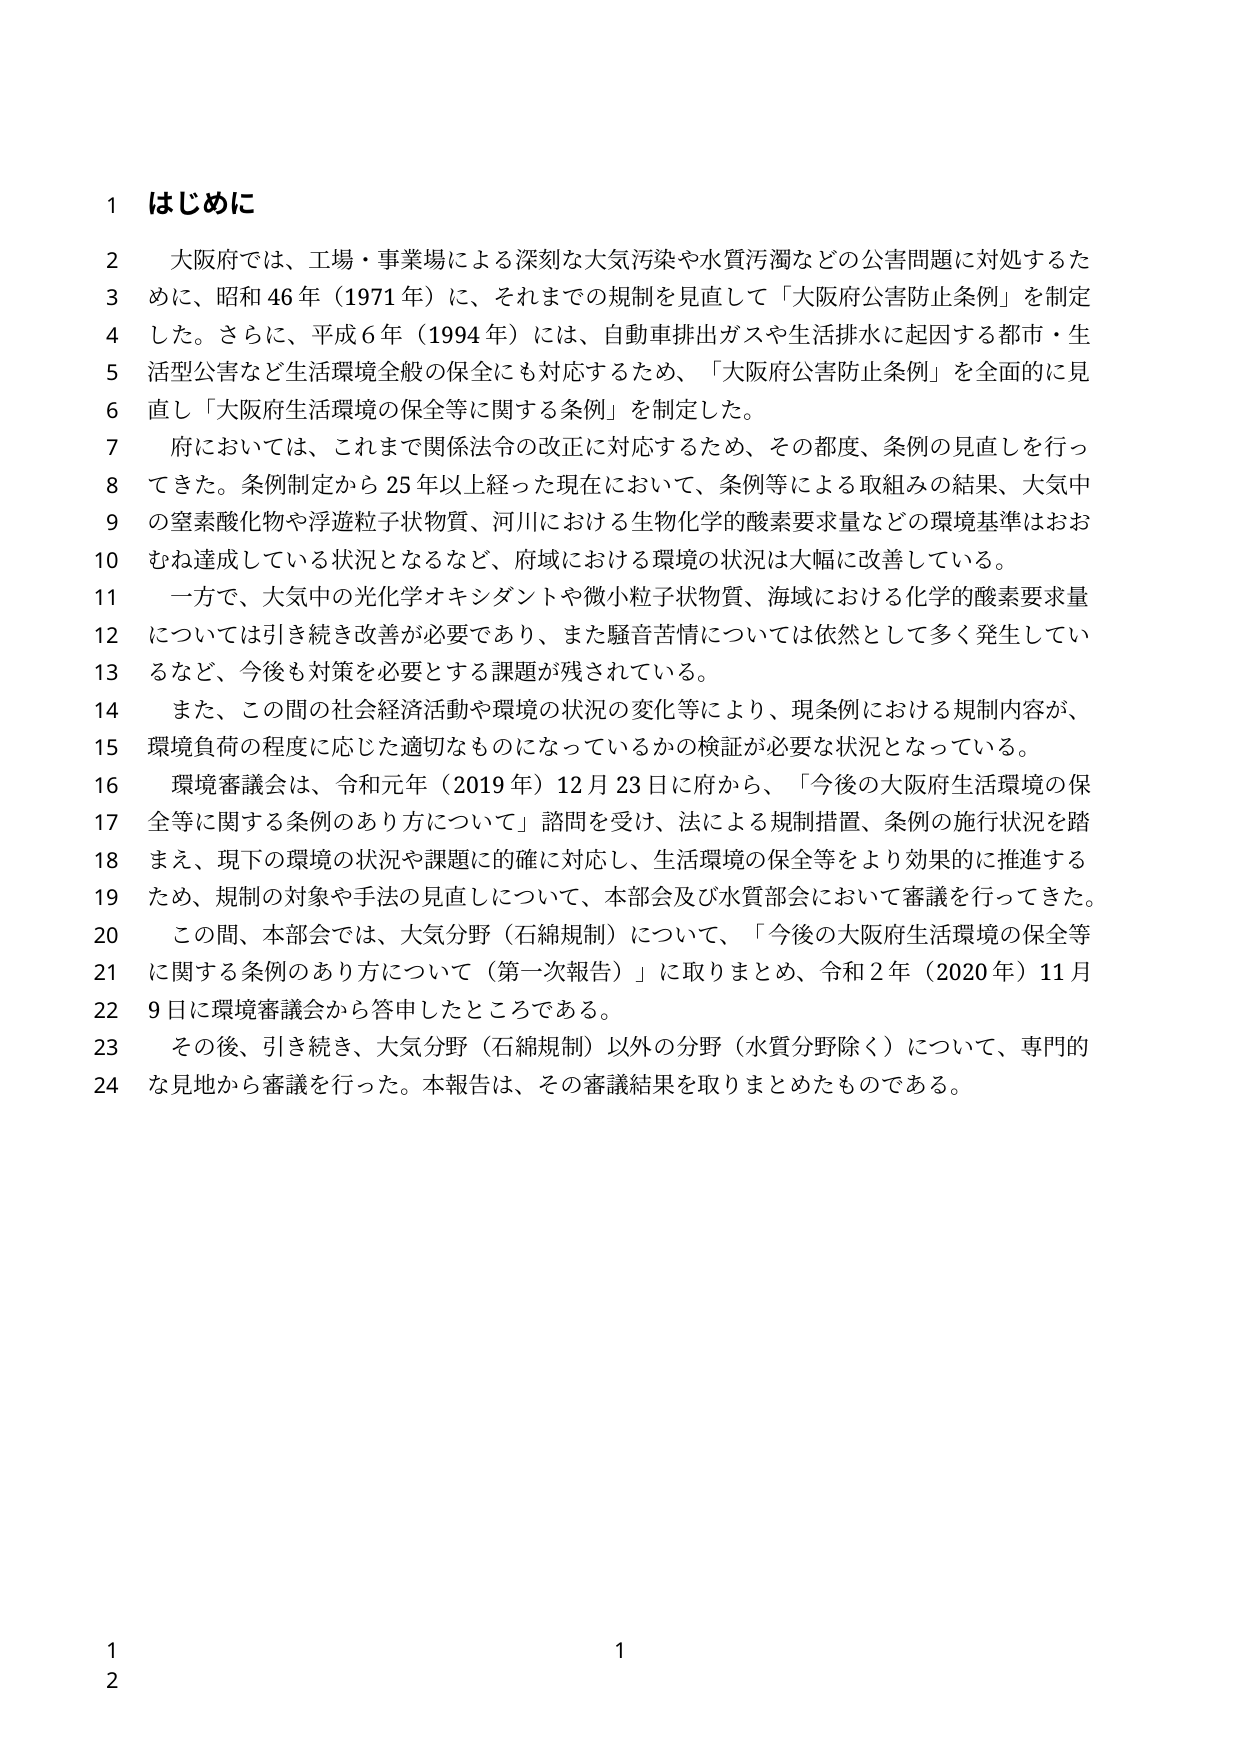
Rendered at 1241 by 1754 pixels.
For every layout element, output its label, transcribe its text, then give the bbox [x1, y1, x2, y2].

text 府においては、これまで関係法令の改正に対応するため、その都度、条例の見直しを行ってきた。条例制定から25年以上経った現在において、条例等による取組みの結果、大気中の窒素酸化物や浮遊粒子状物質、河川における生物化学的酸素要求量などの環境基準はおおむね達成している状況となるなど、府域における環境の状況は大幅に改善している。 [148, 427, 1092, 577]
subtitle はじめに [148, 164, 1092, 239]
text 大阪府では、工場・事業場による深刻な大気汚染や水質汚濁などの公害問題に対処するために、昭和46年（1971年）に、それまでの規制を見直して「大阪府公害防止条例」を制定した。さらに、平成６年（1994年）には、自動車排出ガスや生活排水に起因する都市・生活型公害など生活環境全般の保全にも対応するため、「大阪府公害防止条例」を全面的に見直し「大阪府生活環境の保全等に関する条例」を制定した。 [148, 239, 1092, 427]
text この間、本部会では、大気分野（石綿規制）について、「今後の大阪府生活環境の保全等に関する条例のあり方について（第一次報告）」に取りまとめ、令和２年（2020年）11月9日に環境審議会から答申したところである。 [148, 914, 1092, 1027]
text 環境審議会は、令和元年（2019年）12月23日に府から、「今後の大阪府生活環境の保全等に関する条例のあり方について」諮問を受け、法による規制措置、条例の施行状況を踏まえ、現下の環境の状況や課題に的確に対応し、生活環境の保全等をより効果的に推進するため、規制の対象や手法の見直しについて、本部会及び水質部会において審議を行ってきた。 [148, 764, 1092, 914]
text 一方で、大気中の光化学オキシダントや微小粒子状物質、海域における化学的酸素要求量については引き続き改善が必要であり、また騒音苦情については依然として多く発生しているなど、今後も対策を必要とする課題が残されている。 [148, 577, 1092, 689]
text また、この間の社会経済活動や環境の状況の変化等により、現条例における規制内容が、環境負荷の程度に応じた適切なものになっているかの検証が必要な状況となっている。 [148, 689, 1092, 764]
text その後、引き続き、大気分野（石綿規制）以外の分野（水質分野除く）について、専門的な見地から審議を行った。本報告は、その審議結果を取りまとめたものである。 [148, 1027, 1092, 1102]
